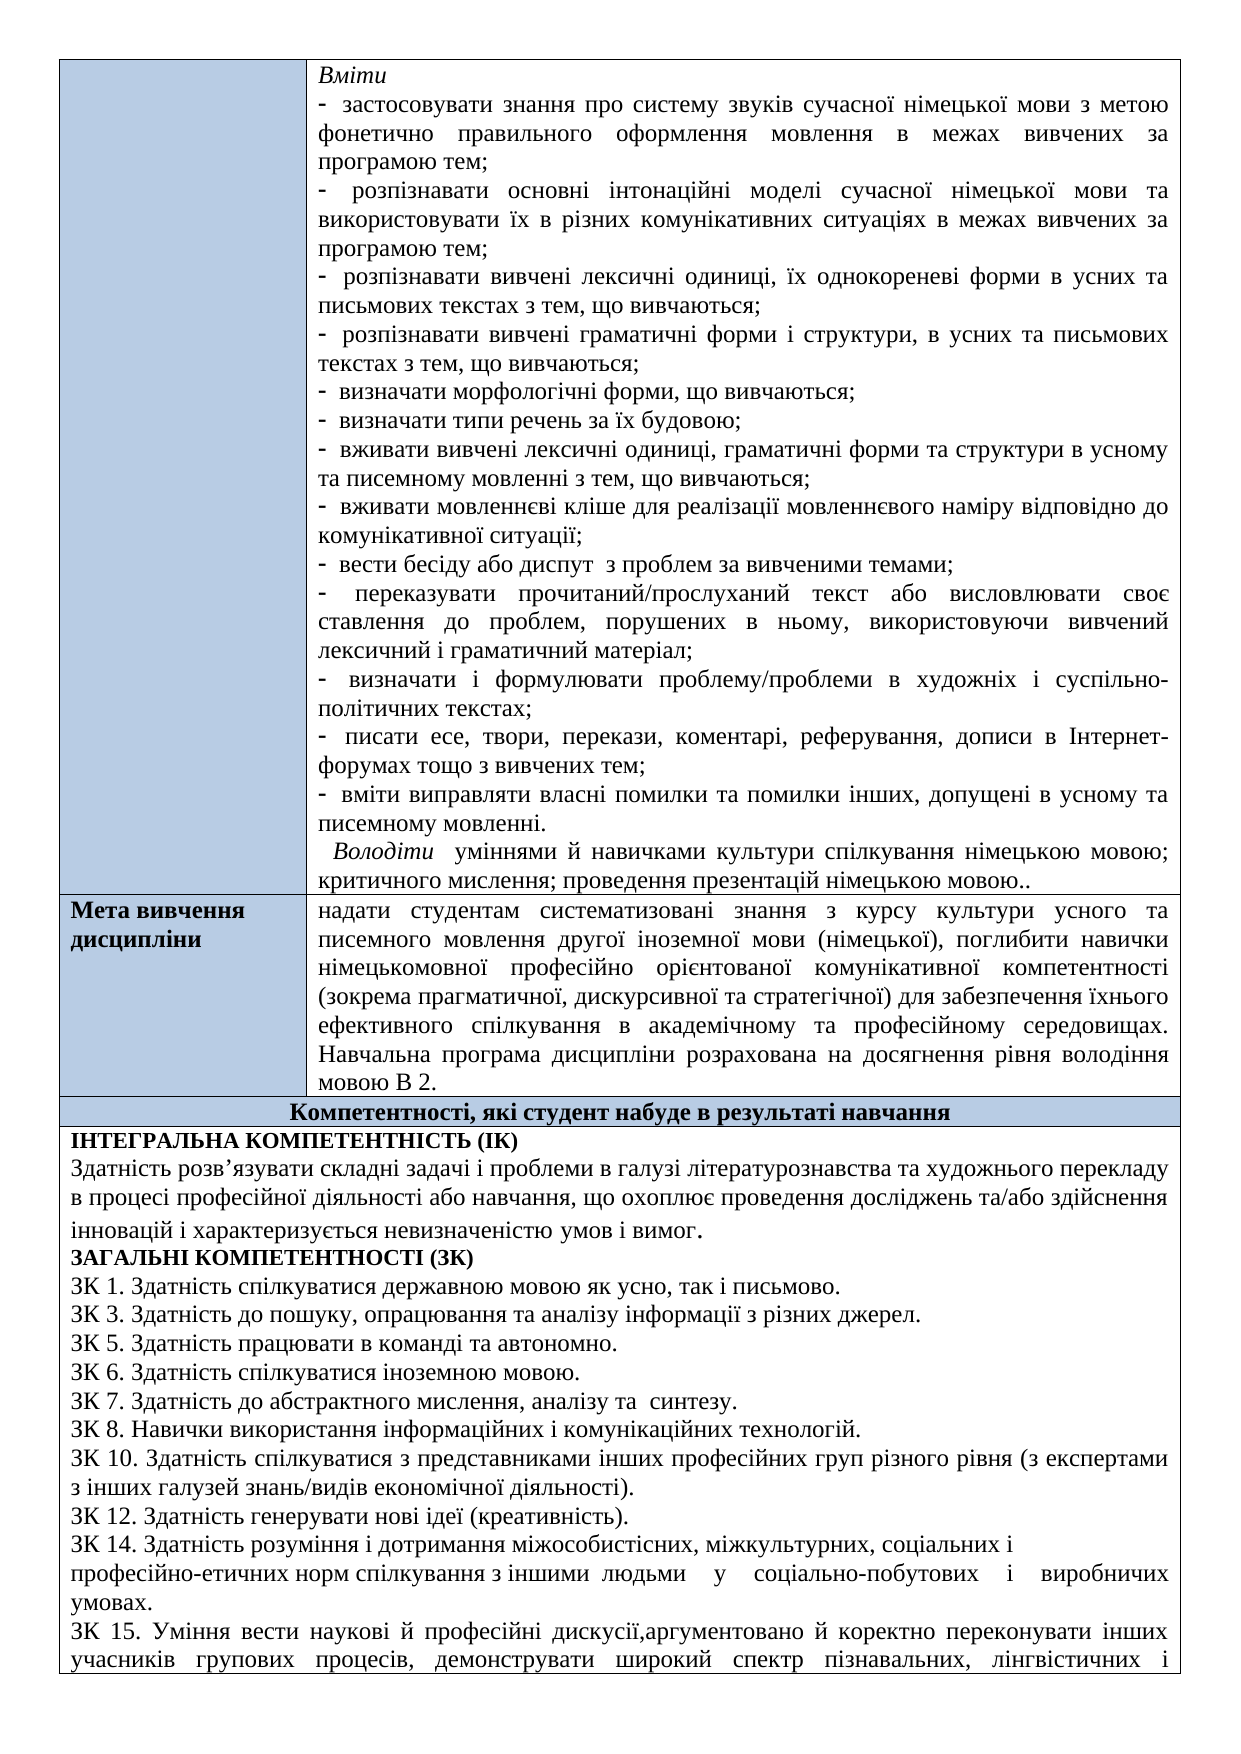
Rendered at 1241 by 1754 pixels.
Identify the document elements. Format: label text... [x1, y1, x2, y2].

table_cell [307, 60, 1180, 894]
table_cell Компетентності, які студент набуде в результаті навчання [60, 1097, 1180, 1126]
table_cell Мета вивчення дисципліни [60, 895, 306, 1096]
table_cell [60, 1127, 1180, 1673]
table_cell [60, 60, 306, 894]
table_cell надати студентам систематизовані знання з курсу культури усного та писемного мовлення другої іноземної мови (німецької), поглибити навички німецькомовної професійно орієнтованої комунікативної компетентності (зокрема прагматичної, дискурсивної та стратегічної) для забезпечення їхнього ефективного спілкування в академічному та професійному середовищах. Навчальна програма дисципліни розрахована на досягнення рівня володіння мовою В 2. [307, 895, 1180, 1096]
